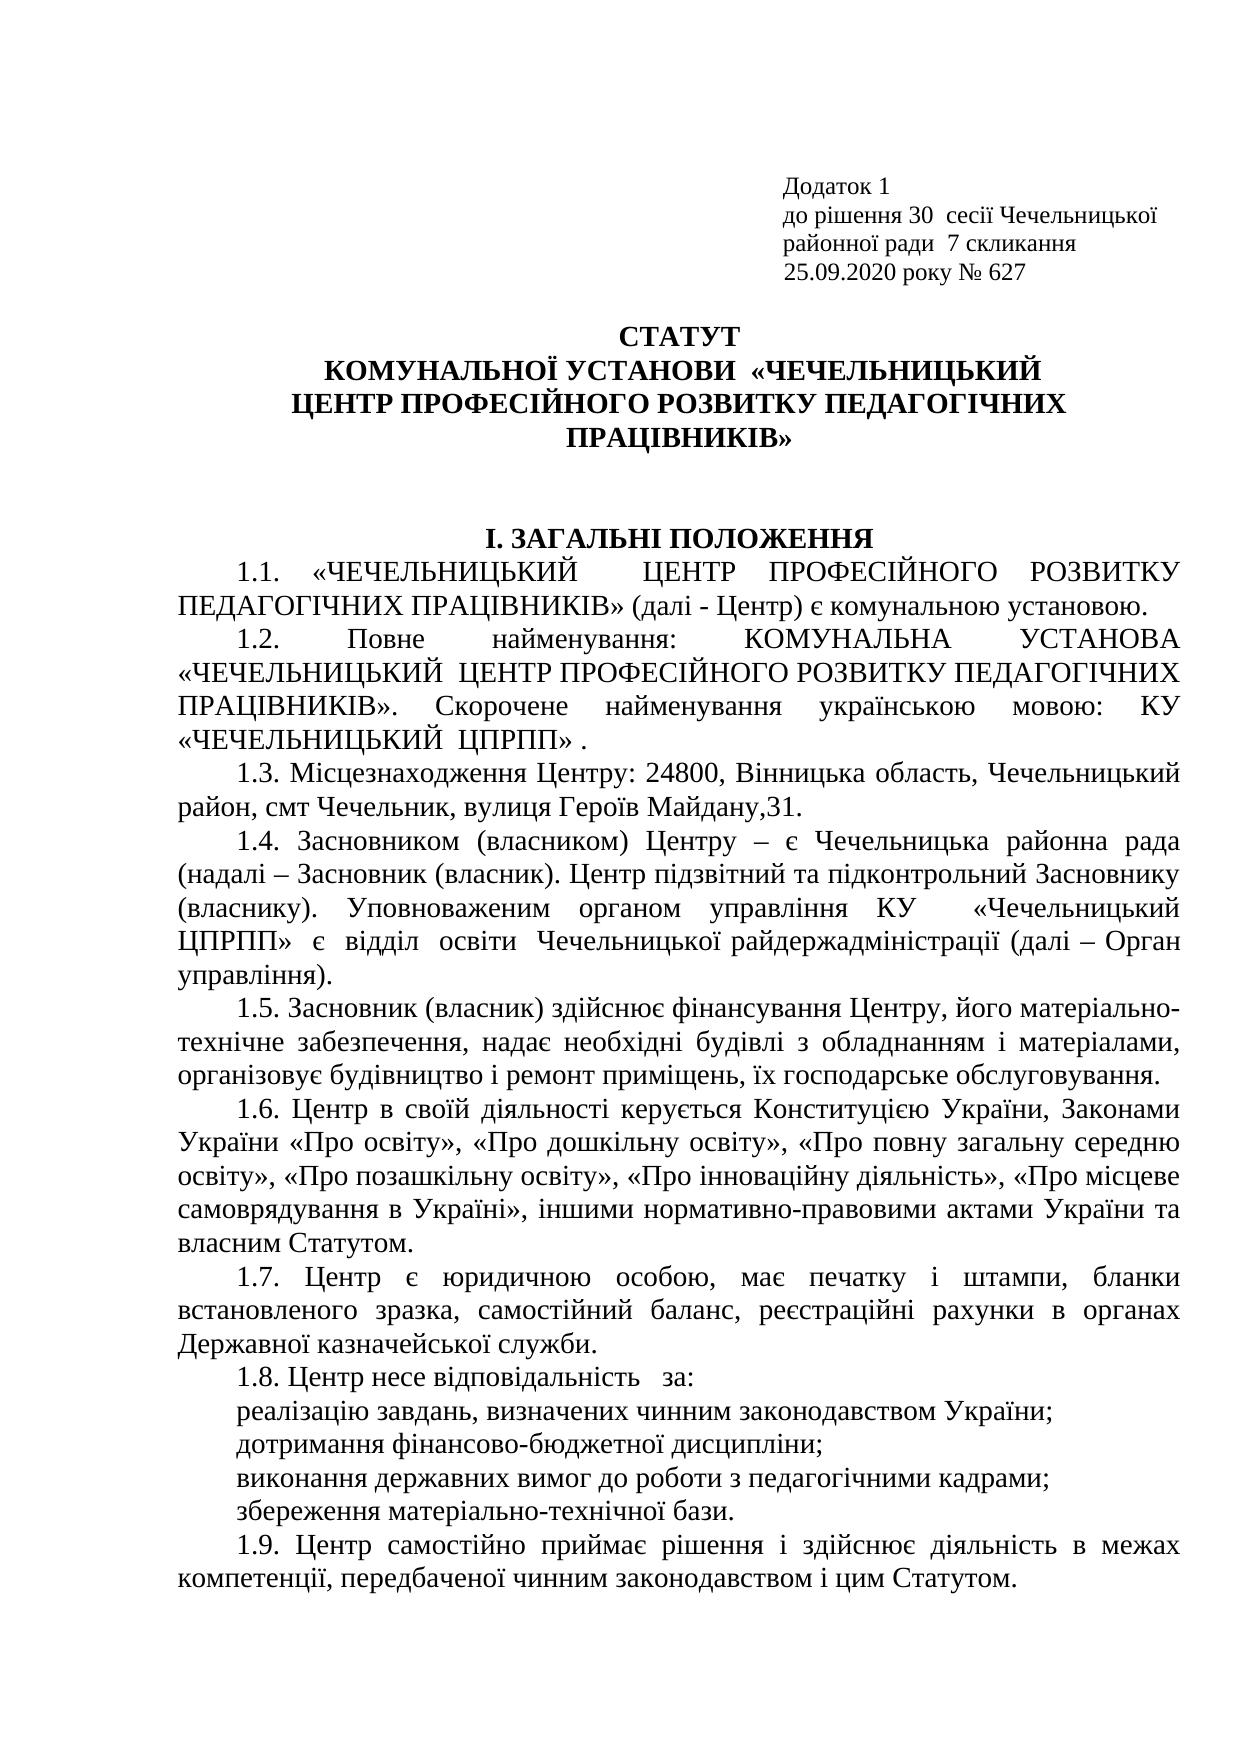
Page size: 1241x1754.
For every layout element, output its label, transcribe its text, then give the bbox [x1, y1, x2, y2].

text 1.1. «ЧЕЧЕЛЬНИЦЬКИЙ ЦЕНТР ПРОФЕСІЙНОГО РОЗВИТКУ ПЕДАГОГІЧНИХ ПРАЦІВНИКІВ» (далі - Центр) є комунальною установою. [177, 554, 1181, 621]
text 1.8. Центр несе відповідальність за: [177, 1359, 1181, 1393]
text І. ЗАГАЛЬНІ ПОЛОЖЕННЯ [177, 521, 1181, 554]
text КОМУНАЛЬНОЇ УСТАНОВИ «ЧЕЧЕЛЬНИЦЬКИЙ [177, 353, 1181, 387]
text 1.7. Центр є юридичною особою, має печатку і штампи, бланки встановленого зразка, самостійний баланс, реєстраційні рахунки в органах Державної казначейської служби. [177, 1259, 1181, 1359]
text СТАТУТ [177, 319, 1181, 353]
text 1.9. Центр самостійно приймає рішення і здійснює діяльність в межах компетенції, передбаченої чинним законодавством і цим Статутом. [177, 1527, 1181, 1594]
text 25.09.2020 року № 627 [177, 257, 1181, 286]
title районної ради 7 скликання [758, 228, 1220, 257]
text 1.5. Засновник (власник) здійснює фінансування Центру, його матеріально-технічне забезпечення, надає необхідні будівлі з обладнанням і матеріалами, організовує будівництво і ремонт приміщень, їх господарське обслуговування. [177, 990, 1181, 1091]
text дотримання фінансово-бюджетної дисципліни; [177, 1426, 1181, 1460]
text 1.3. Місцезнаходження Центру: 24800, Вінницька область, Чечельницький район, смт Чечельник, вулиця Героїв Майдану,31. [177, 756, 1181, 823]
text виконання державних вимог до роботи з педагогічними кадрами; [177, 1460, 1181, 1493]
text 1.4. Засновником (власником) Центру – є Чечельницька районна рада (надалі – Засновник (власник). Центр підзвітний та підконтрольний Засновнику (власнику). Уповноваженим органом управління КУ «Чечельницький ЦПРПП» є відділ освіти Чечельницької райдержадміністрації (далі – Орган управління). [177, 823, 1181, 990]
text 1.6. Центр в своїй діяльності керується Конституцією України, Законами України «Про освіту», «Про дошкільну освіту», «Про повну загальну середню освіту», «Про позашкільну освіту», «Про інноваційну діяльність», «Про місцеве самоврядування в Україні», іншими нормативно-правовими актами України та власним Статутом. [177, 1091, 1181, 1259]
title до рішення 30 сесії Чечельницької [758, 200, 1220, 228]
text 1.2. Повне найменування: КОМУНАЛЬНА УСТАНОВА «ЧЕЧЕЛЬНИЦЬКИЙ ЦЕНТР ПРОФЕСІЙНОГО РОЗВИТКУ ПЕДАГОГІЧНИХ ПРАЦІВНИКІВ». Скорочене найменування українською мовою: КУ «ЧЕЧЕЛЬНИЦЬКИЙ ЦПРПП» . [177, 621, 1181, 756]
text збереження матеріально-технічної бази. [177, 1493, 1181, 1527]
title Додаток 1 [758, 171, 1181, 200]
text реалізацію завдань, визначених чинним законодавством України; [177, 1393, 1181, 1426]
text ЦЕНТР ПРОФЕСІЙНОГО РОЗВИТКУ ПЕДАГОГІЧНИХ ПРАЦІВНИКІВ» [177, 387, 1181, 454]
